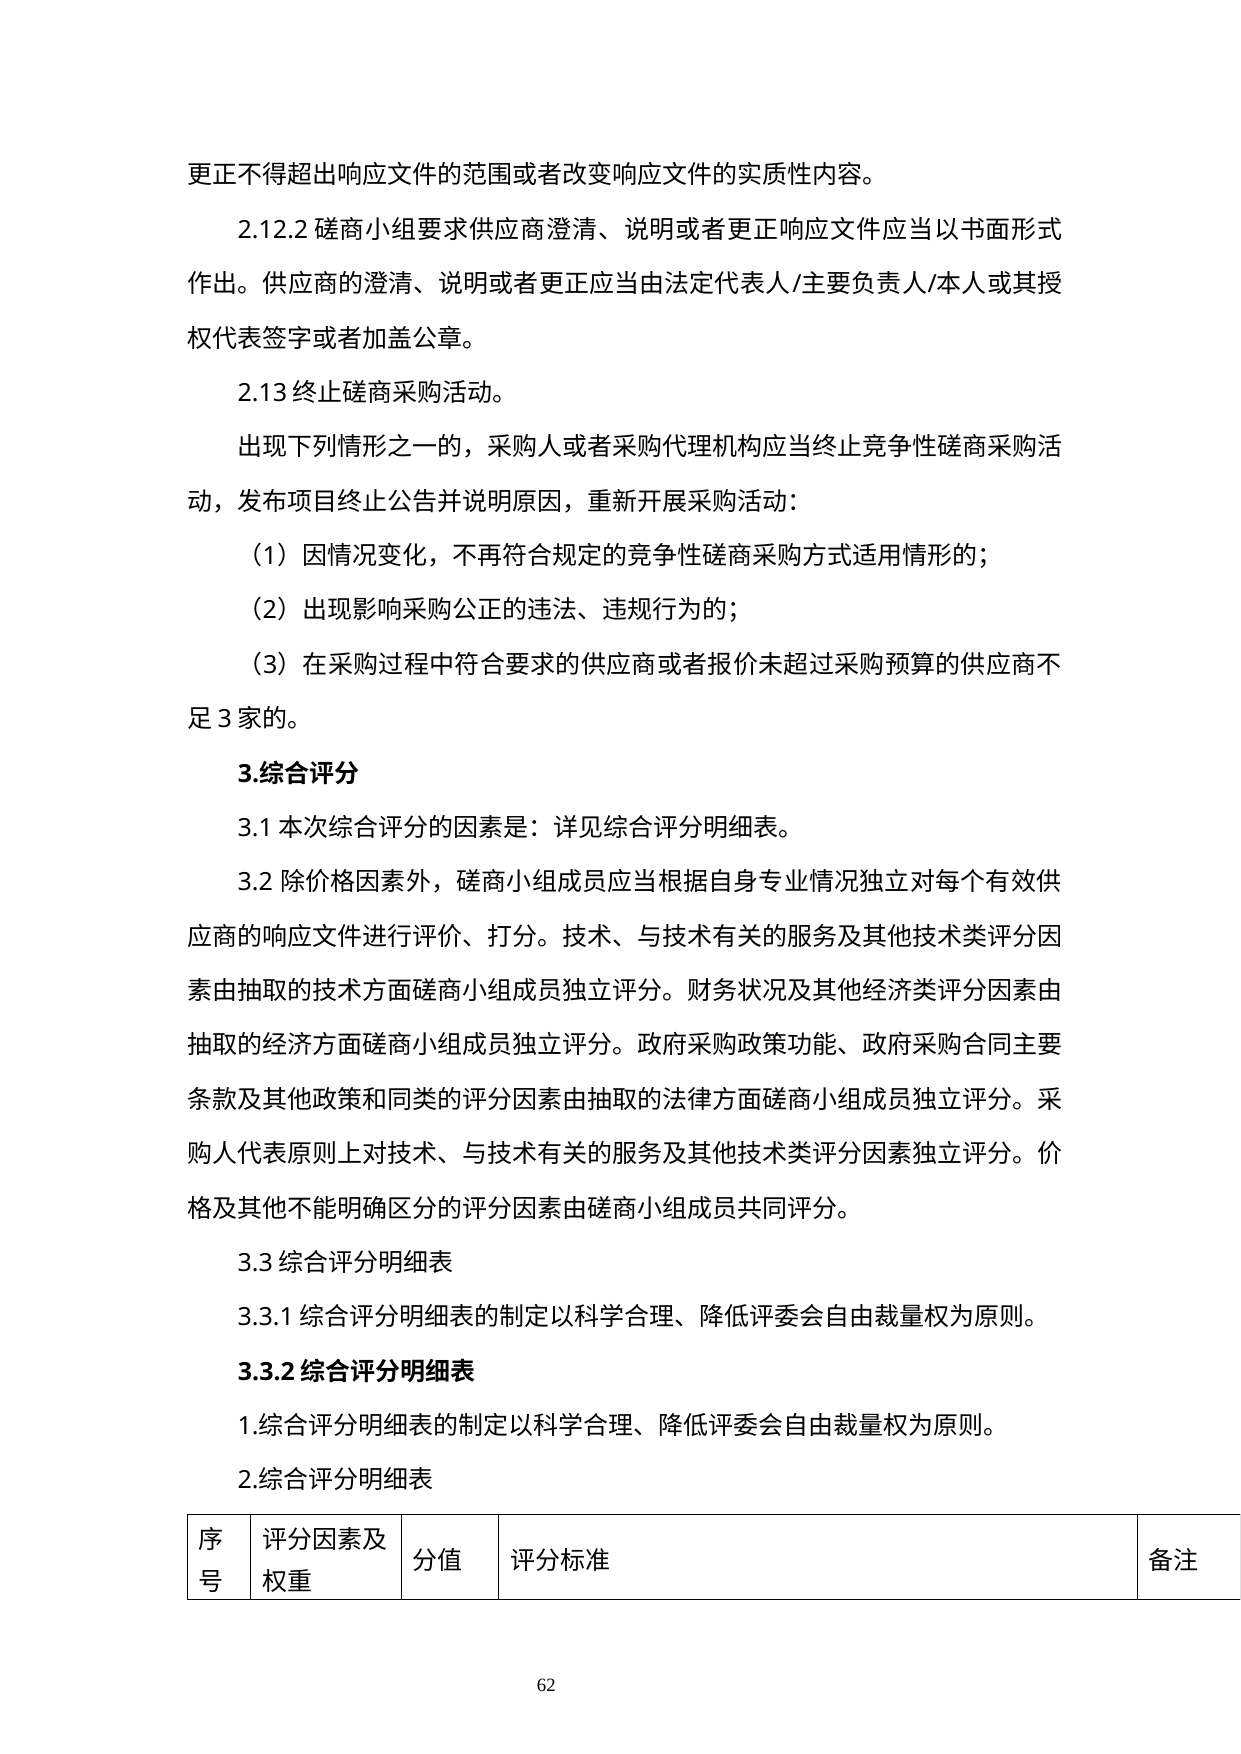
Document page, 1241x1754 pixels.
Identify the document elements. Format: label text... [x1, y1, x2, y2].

text 3.3综合评分明细表 [187, 1242, 1062, 1279]
text 综合评分明细表的制定以科学合理、降低评委会自由裁量权为原则。 [154, 1406, 1053, 1442]
text 2.12.2磋商小组要求供应商澄清、说明或者更正响应文件应当以书面形式作出。供应商的澄清、说明或者更正应当由法定代表人/主要负责人/本人或其授权代表签字或者加盖公章。 [187, 209, 1062, 354]
table_header 评分因素及权重 [251, 1515, 401, 1599]
text 2.13终止磋商采购活动。 [187, 372, 1062, 409]
text 综合评分明细表 [154, 1460, 1053, 1496]
table_header 评分标准 [499, 1515, 1137, 1599]
text （3）在采购过程中符合要求的供应商或者报价未超过采购预算的供应商不足3家的。 [187, 644, 1062, 735]
text （1）因情况变化，不再符合规定的竞争性磋商采购方式适用情形的； [187, 536, 1062, 572]
text （2）出现影响采购公正的违法、违规行为的； [187, 590, 1062, 626]
text 3.3.2综合评分明细表 [187, 1351, 1062, 1387]
table_header 分值 [402, 1515, 498, 1599]
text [187, 155, 1062, 191]
text 3.综合评分 [187, 753, 1062, 789]
table_header 备注 [1138, 1515, 1240, 1599]
text 3.3.1综合评分明细表的制定以科学合理、降低评委会自由裁量权为原则。 [187, 1297, 1062, 1333]
text 3.1本次综合评分的因素是：详见综合评分明细表。 [187, 807, 1062, 844]
text 3.2 除价格因素外，磋商小组成员应当根据自身专业情况独立对每个有效供应商的响应文件进行评价、打分。技术、与技术有关的服务及其他技术类评分因素由抽取的技术方面磋商小组成员独立评分。财务状况及其他经济类评分因素由抽取的经济方面磋商小组成员独立评分。政府采购政策功能、政府采购合同主要条款及其他政策和同类的评分因素由抽取的法律方面磋商小组成员独立评分。采购人代表原则上对技术、与技术有关的服务及其他技术类评分因素独立评分。价格及其他不能明确区分的评分因素由磋商小组成员共同评分。 [187, 862, 1062, 1224]
table_header 序号 [188, 1515, 250, 1599]
text 出现下列情形之一的，采购人或者采购代理机构应当终止竞争性磋商采购活动，发布项目终止公告并说明原因，重新开展采购活动： [187, 427, 1062, 517]
